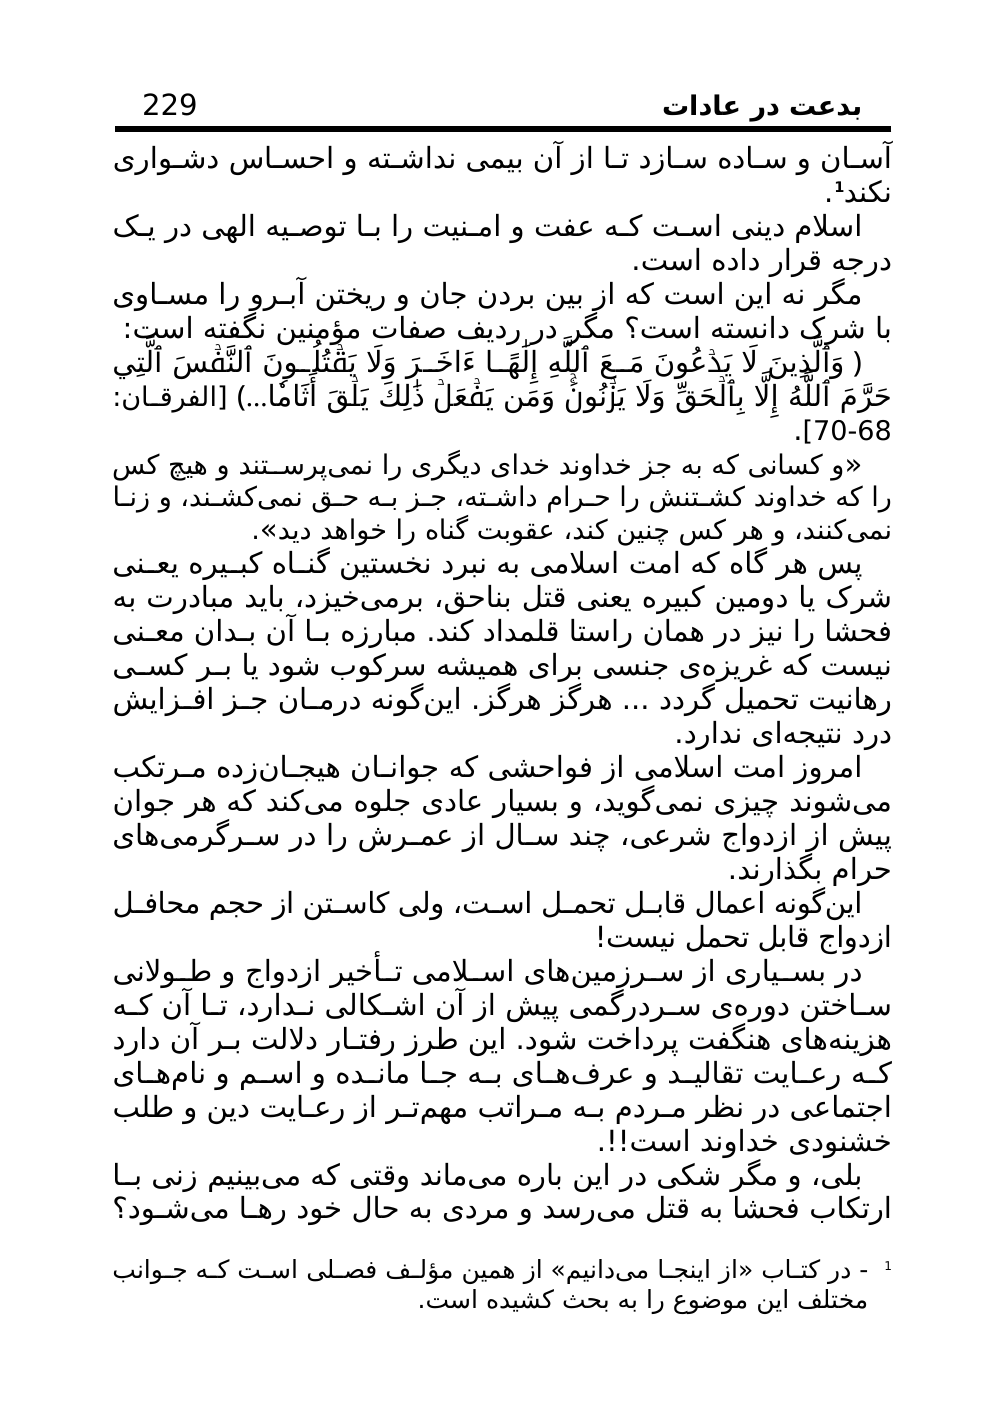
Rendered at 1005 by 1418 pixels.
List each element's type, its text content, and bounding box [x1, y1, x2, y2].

text امروز امت اسلامی از فواحشی که جوانان هیجان‌زده مرتکب می‌شوند چیزی نمی‌گوید، و بسیار عادی جلوه می‌کند که هر جوان پیش از ازدواج شرعی، چند سال از عمرش را در سرگرمی‌های حرام بگذارند. [112, 750, 892, 886]
text «و کسانی که به جز خداوند خدای دیگری را نمی‌پرستند و هیچ کس را که خداوند کشتنش را حرام داشته، جز به حق نمی‌کشند، و زنا نمی‌کنند، و هر کس چنین کند، عقوبت گناه را خواهد دید». [112, 447, 892, 547]
text پس هر گاه که امت اسلامی به نبرد نخستین گناه کبیره یعنی شرک یا دومین کبیره یعنی قتل بناحق، برمی‌خیزد، باید مبادرت به فحشا را نیز در همان راستا قلمداد کند. مبارزه با آن بدان معنی نیست که غریزه‌ی جنسی برای همیشه سرکوب شود یا بر کسی رهانیت تحمیل گردد ... هرگز هرگز. این‌گونه درمان جز افزایش درد نتیجه‌ای ندارد. [112, 547, 892, 750]
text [112, 1158, 892, 1226]
text مگر نه این است که از بین بردن جان و ریختن آبرو را مساوی با شرک دانسته است؟ مگر در ردیف صفات مؤمنین نگفته است: [112, 277, 892, 345]
text این‌گونه اعمال قابل تحمل است، ولی کاستن از حجم محافل ازدواج قابل تحمل نیست! [112, 886, 892, 954]
text اسلام دینی است که عفت و امنیت را با توصیه الهی در یک درجه قرار داده است. [112, 209, 892, 277]
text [112, 141, 892, 209]
text ﴿ وَٱلَّذِينَ لَا يَدۡعُونَ مَعَ ٱللَّهِ إِلَٰهًا ءَاخَرَ وَلَا يَقۡتُلُونَ ٱلنَّفۡسَ ٱلَّتِي حَرَّمَ ٱللَّهُ إِلَّا بِٱلۡحَقِّ وَلَا يَزۡنُونَۚ وَمَن يَفۡعَلۡ ذَٰلِكَ يَلۡقَ أَثَامٗا...﴾ [الفرقان: 68-70]. [112, 345, 892, 447]
text در بسیاری از سرزمین‌های اسلامی تأخیر ازدواج و طولانی ساختن دوره‌ی سردرگمی پیش از آن اشکالی ندارد، تا آن که هزینه‌های هنگفت پرداخت شود. این طرز رفتار دلالت بر آن دارد که رعایت تقالید و عرف‌های به جا مانده و اسم و نام‌های اجتماعی در نظر مردم به مراتب مهم‌تر از رعایت دین و طلب خشنودی خداوند است!!. [112, 954, 892, 1158]
